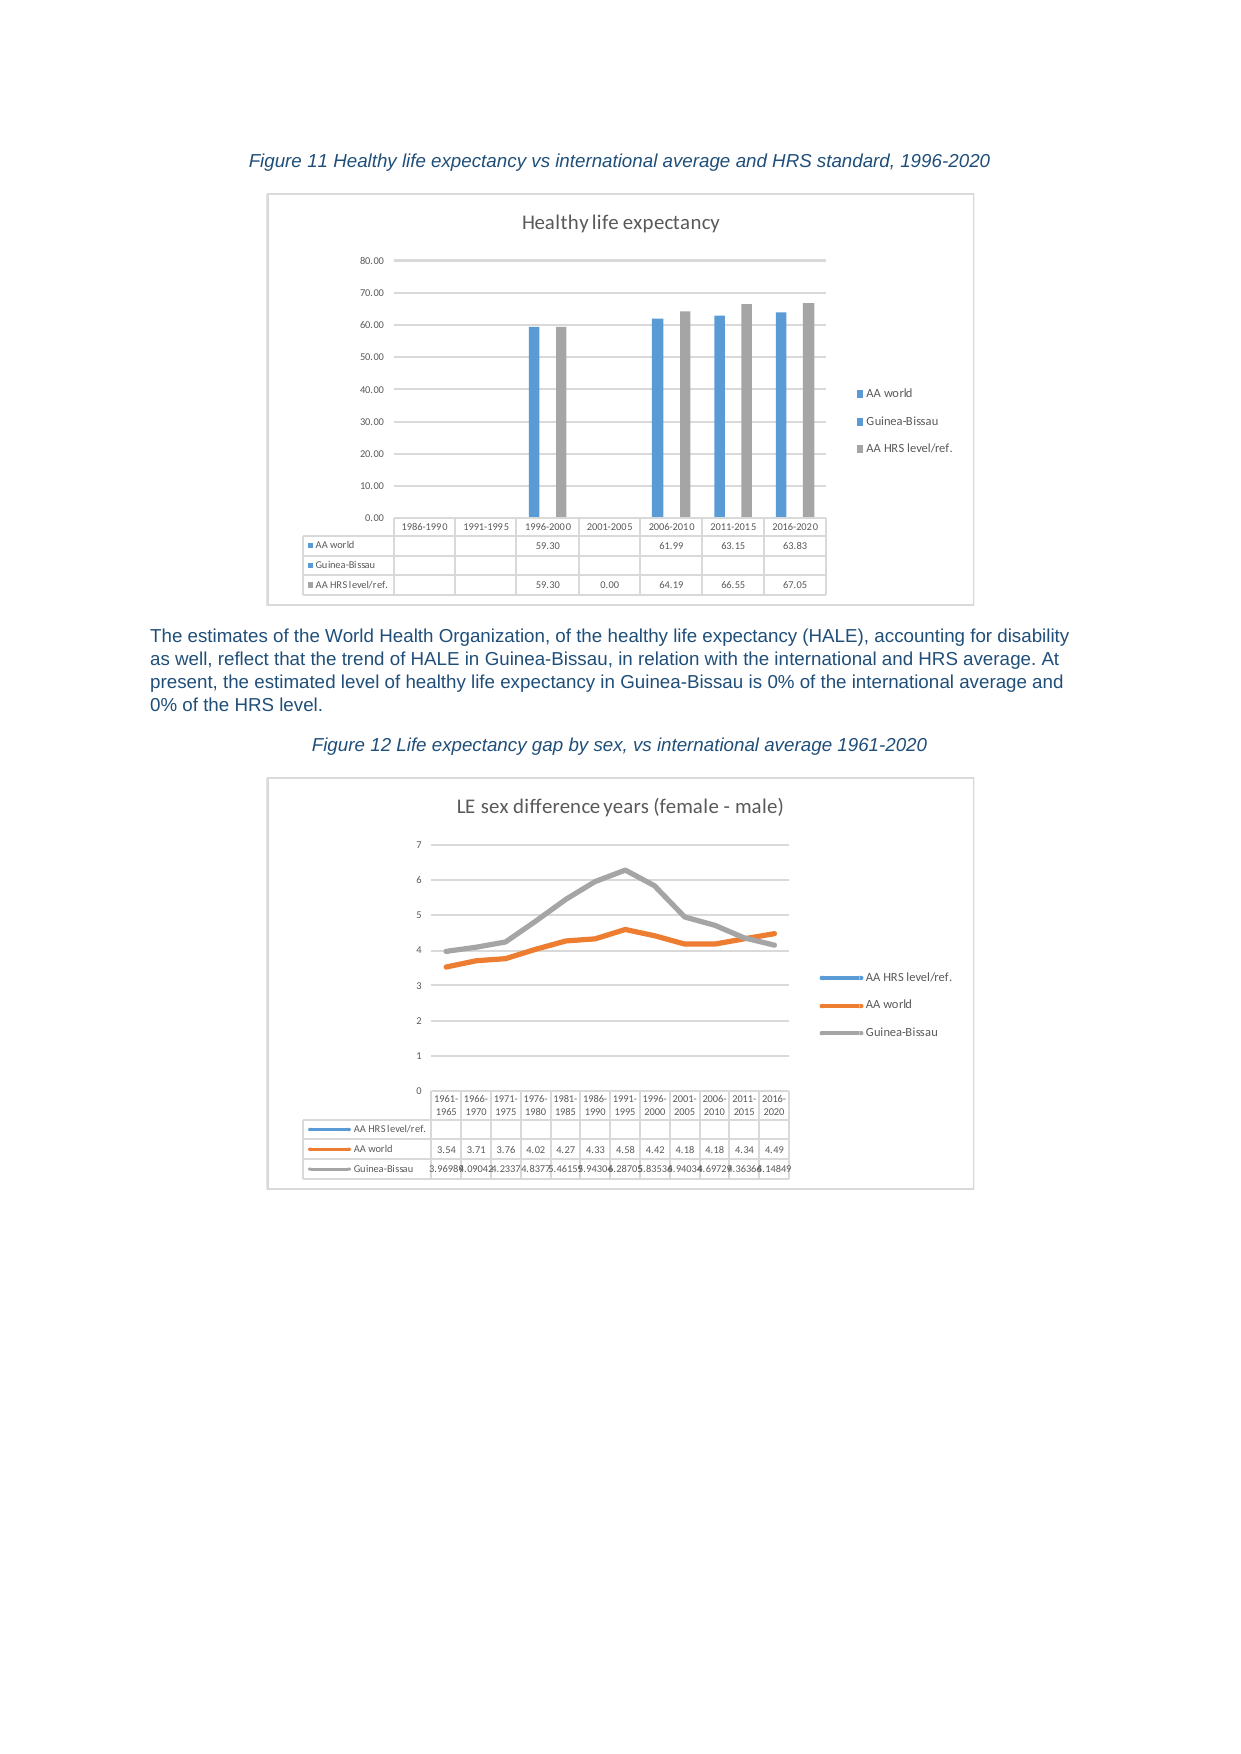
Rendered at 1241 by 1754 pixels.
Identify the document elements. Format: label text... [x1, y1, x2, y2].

text The estimates of the World Health Organization, of the healthy life expectancy (HALE), accounting for disability as well, reflect that the trend of HALE in Guinea-Bissau, in relation with the international and HRS average. At present, the estimated level of healthy life expectancy in Guinea-Bissau is 0% of the international average and 0% of the HRS level. [150, 624, 1090, 716]
text Figure 12 Life expectancy gap by sex, vs international average 1961-2020 [150, 734, 1090, 756]
text Figure 11 Healthy life expectancy vs international average and HRS standard, 1996-2020 [150, 150, 1090, 172]
